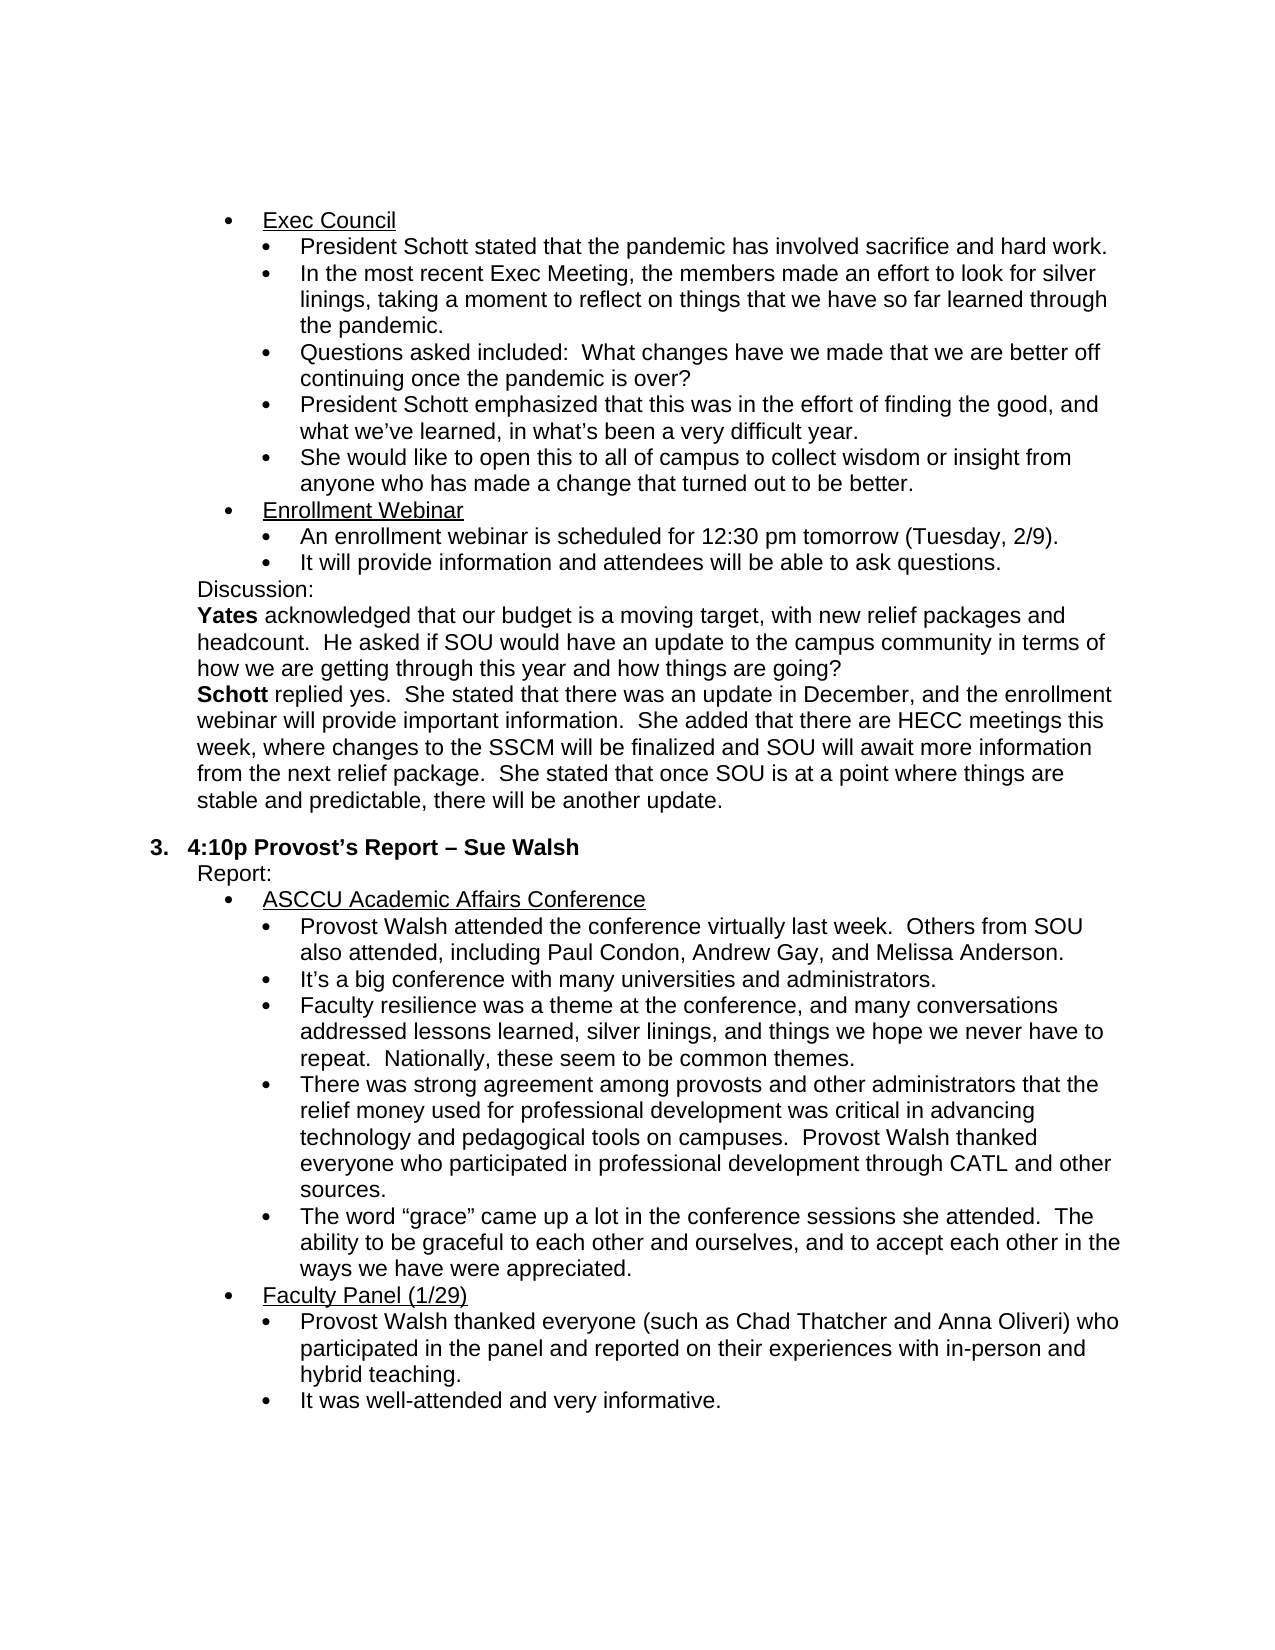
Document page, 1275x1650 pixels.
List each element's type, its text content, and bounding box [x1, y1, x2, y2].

list Exec Council [225, 207, 1125, 233]
list It was well-attended and very informative. [262, 1387, 1125, 1413]
list Enrollment Webinar [225, 497, 1125, 523]
text Discussion: [197, 576, 1125, 602]
list It’s a big conference with many universities and administrators. [262, 966, 1125, 992]
list President Schott emphasized that this was in the effort of finding the good, and what we’ve learned, in what’s been a very difficult year. [262, 391, 1125, 444]
list Faculty resilience was a theme at the conference, and many conversations addressed lessons learned, silver linings, and things we hope we never have to repeat. Nationally, these seem to be common themes. [262, 992, 1125, 1071]
list Questions asked included: What changes have we made that we are better off continuing once the pandemic is over? [262, 338, 1125, 391]
list President Schott stated that the pandemic has involved sacrifice and hard work. [262, 233, 1125, 259]
list An enrollment webinar is scheduled for 12:30 pm tomorrow (Tuesday, 2/9). [262, 523, 1125, 549]
list Provost Walsh thanked everyone (such as Chad Thatcher and Anna Oliveri) who participated in the panel and reported on their experiences with in-person and hybrid teaching. [262, 1308, 1125, 1387]
text Yates acknowledged that our budget is a moving target, with new relief packages and headcount. He asked if SOU would have an update to the campus community in terms of how we are getting through this year and how things are going? [197, 602, 1125, 681]
list There was strong agreement among provosts and other administrators that the relief money used for professional development was critical in advancing technology and pedagogical tools on campuses. Provost Walsh thanked everyone who participated in professional development through CATL and other sources. [262, 1071, 1125, 1203]
list The word “grace” came up a lot in the conference sessions she attended. The ability to be graceful to each other and ourselves, and to accept each other in the ways we have were appreciated. [262, 1203, 1125, 1282]
list It will provide information and attendees will be able to ask questions. [262, 549, 1125, 576]
list 4:10p Provost’s Report – Sue Walsh [150, 834, 1125, 860]
list She would like to open this to all of campus to collect wisdom or insight from anyone who has made a change that turned out to be better. [262, 444, 1125, 497]
list Provost Walsh attended the conference virtually last week. Others from SOU also attended, including Paul Condon, Andrew Gay, and Melissa Anderson. [262, 913, 1125, 966]
text Report: [197, 860, 1125, 886]
text Schott replied yes. She stated that there was an update in December, and the enrollment webinar will provide important information. She added that there are HECC meetings this week, where changes to the SSCM will be finalized and SOU will await more information from the next relief package. She stated that once SOU is at a point where things are stable and predictable, there will be another update. [197, 681, 1125, 813]
list In the most recent Exec Meeting, the members made an effort to look for silver linings, taking a moment to reflect on things that we have so far learned through the pandemic. [262, 259, 1125, 338]
list ASCCU Academic Affairs Conference [225, 886, 1125, 913]
list Faculty Panel (1/29) [225, 1282, 1125, 1308]
